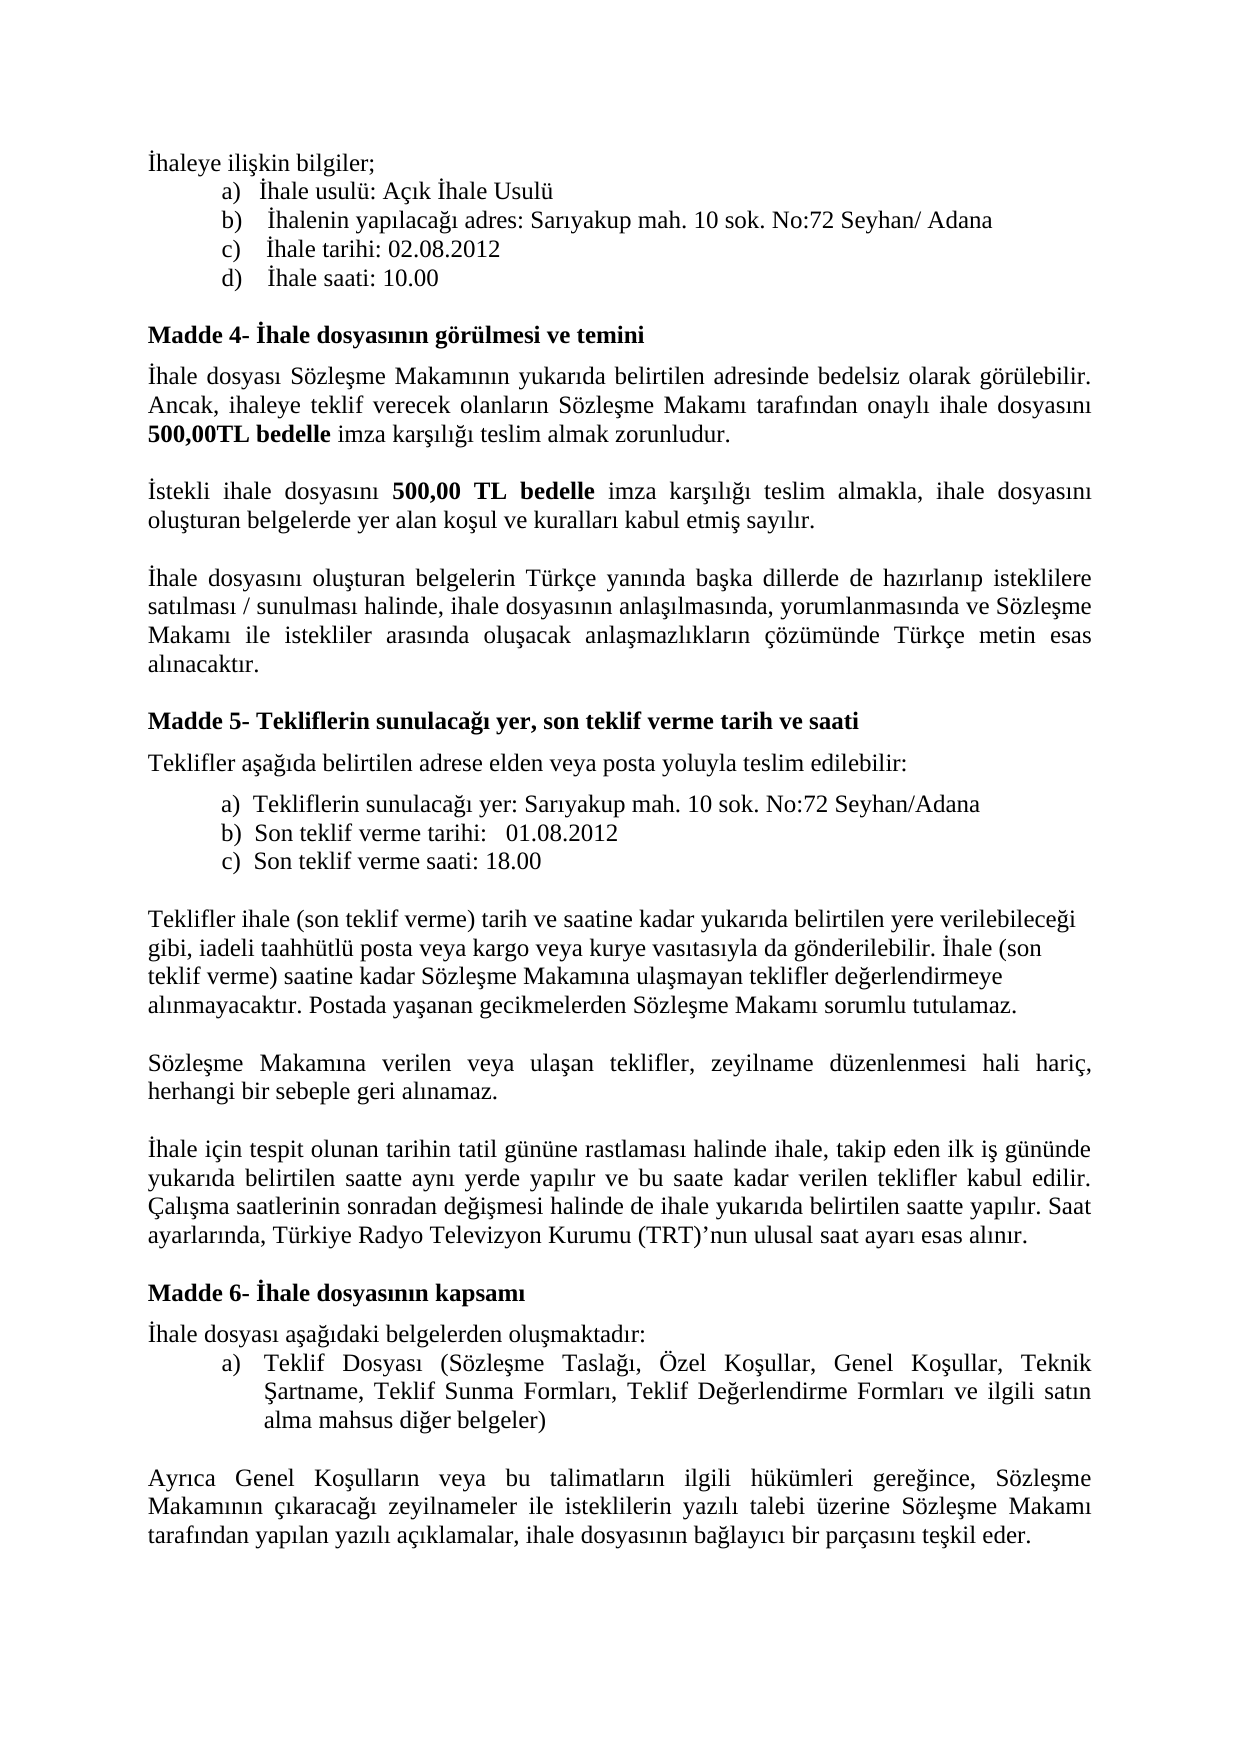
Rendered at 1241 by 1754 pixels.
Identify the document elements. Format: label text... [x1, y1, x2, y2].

text c) Son teklif verme saati: 18.00 [185, 846, 1093, 875]
text Teklifler ihale (son teklif verme) tarih ve saatine kadar yukarıda belirtilen yere verilebileceği gibi, iadeli taahhütlü posta veya kargo veya kurye vasıtasıyla da gönderilebilir. İhale (son teklif verme) saatine kadar Sözleşme Makamına ulaşmayan teklifler değerlendirmeye alınmayacaktır. Postada yaşanan gecikmelerden Sözleşme Makamı sorumlu tutulamaz. [148, 904, 1093, 1019]
text Sözleşme Makamına verilen veya ulaşan teklifler, zeyilname düzenlenmesi hali hariç, herhangi bir sebeple geri alınamaz. [148, 1048, 1093, 1105]
text b) İhalenin yapılacağı adres: Sarıyakup mah. 10 sok. No:72 Seyhan/ Adana [221, 205, 1093, 234]
text İhale dosyası Sözleşme Makamının yukarıda belirtilen adresinde bedelsiz olarak görülebilir. Ancak, ihaleye teklif verecek olanların Sözleşme Makamı tarafından onaylı ihale dosyasını 500,00TL bedelle imza karşılığı teslim almak zorunludur. [148, 361, 1093, 448]
text Madde 6- İhale dosyasının kapsamı [148, 1278, 1093, 1306]
text İhale dosyasını oluşturan belgelerin Türkçe yanında başka dillerde de hazırlanıp isteklilere satılması / sunulması halinde, ihale dosyasının anlaşılmasında, yorumlanmasında ve Sözleşme Makamı ile istekliler arasında oluşacak anlaşmazlıkların çözümünde Türkçe metin esas alınacaktır. [148, 563, 1093, 678]
text c) İhale tarihi: 02.08.2012 [148, 234, 1093, 263]
text Madde 5- Tekliflerin sunulacağı yer, son teklif verme tarih ve saati [148, 706, 1093, 735]
text İstekli ihale dosyasını 500,00 TL bedelle imza karşılığı teslim almakla, ihale dosyasını oluşturan belgelerde yer alan koşul ve kuralları kabul etmiş sayılır. [148, 476, 1093, 534]
text Teklifler aşağıda belirtilen adrese elden veya posta yoluyla teslim edilebilir: [148, 748, 1093, 776]
list Teklif Dosyası (Sözleşme Taslağı, Özel Koşullar, Genel Koşullar, Teknik Şartname, Teklif Sunma Formları, Teklif Değerlendirme Formları ve ilgili satın alma mahsus diğer belgeler) [221, 1348, 1093, 1434]
text Ayrıca Genel Koşulların veya bu talimatların ilgili hükümleri gereğince, Sözleşme Makamının çıkaracağı zeyilnameler ile isteklilerin yazılı talebi üzerine Sözleşme Makamı tarafından yapılan yazılı açıklamalar, ihale dosyasının bağlayıcı bir parçasını teşkil eder. [148, 1463, 1093, 1549]
text İhale için tespit olunan tarihin tatil gününe rastlaması halinde ihale, takip eden ilk iş gününde yukarıda belirtilen saatte aynı yerde yapılır ve bu saate kadar verilen teklifler kabul edilir. Çalışma saatlerinin sonradan değişmesi halinde de ihale yukarıda belirtilen saatte yapılır. Saat ayarlarında, Türkiye Radyo Televizyon Kurumu (TRT)’nun ulusal saat ayarı esas alınır. [148, 1134, 1093, 1249]
text b) Son teklif verme tarihi: 01.08.2012 [185, 818, 1093, 846]
text İhaleye ilişkin bilgiler; [148, 148, 1093, 176]
text a) Tekliflerin sunulacağı yer: Sarıyakup mah. 10 sok. No:72 Seyhan/Adana [185, 789, 1093, 818]
text Madde 4- İhale dosyasının görülmesi ve temini [148, 320, 1093, 349]
text d) İhale saati: 10.00 [148, 263, 1093, 291]
text İhale dosyası aşağıdaki belgelerden oluşmaktadır: [148, 1319, 1093, 1348]
list İhale usulü: Açık İhale Usulü [221, 176, 1093, 205]
